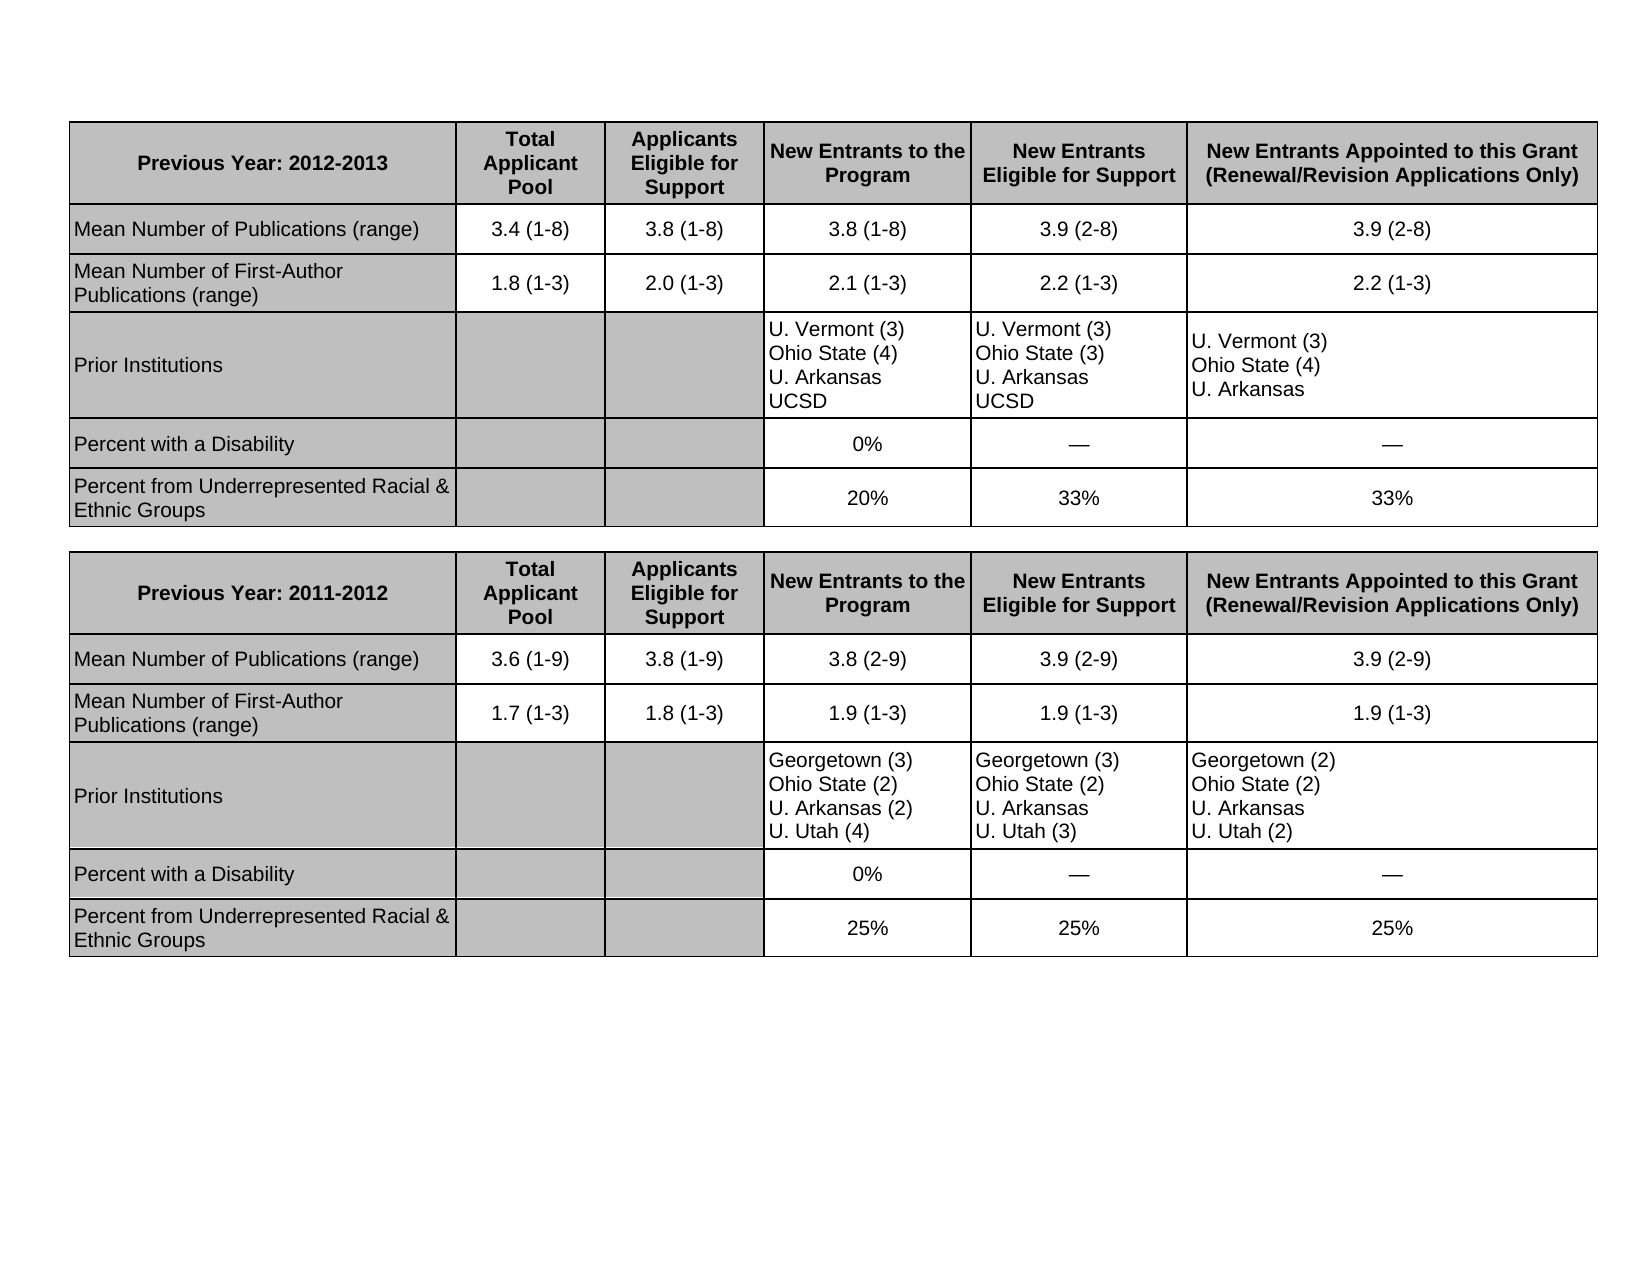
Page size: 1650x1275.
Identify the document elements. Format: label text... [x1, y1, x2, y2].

table_header New Entrants to the Program [765, 123, 970, 203]
table_cell 2.2 (1-3) [1188, 255, 1597, 311]
table_cell [606, 469, 763, 526]
table_cell Mean Number of Publications (range) [70, 635, 455, 683]
table_cell Prior Institutions [70, 743, 455, 847]
table_cell 25% [1188, 900, 1597, 956]
table_cell 3.6 (1-9) [457, 635, 604, 683]
table_cell 1.9 (1-3) [765, 685, 970, 741]
table_cell 1.8 (1-3) [606, 685, 763, 741]
table_cell [606, 743, 763, 847]
table_cell U. Vermont (3) Ohio State (4) U. Arkansas UCSD [765, 313, 970, 417]
table_cell U. Vermont (3) Ohio State (4) U. Arkansas [1188, 313, 1597, 417]
table_cell 3.8 (1-8) [606, 205, 763, 253]
table_cell 3.9 (2-9) [972, 635, 1186, 683]
table_cell — [972, 419, 1186, 467]
table_cell Georgetown (2) Ohio State (2) U. Arkansas U. Utah (2) [1188, 743, 1597, 847]
table_cell Prior Institutions [70, 313, 455, 417]
table_cell [457, 469, 604, 526]
table_header Previous Year: 2012-2013 [70, 123, 455, 203]
table_cell [606, 900, 763, 956]
table_cell 3.8 (2-9) [765, 635, 970, 683]
table_cell U. Vermont (3) Ohio State (3) U. Arkansas UCSD [972, 313, 1186, 417]
table_cell 2.0 (1-3) [606, 255, 763, 311]
table_cell Mean Number of First-Author Publications (range) [70, 685, 455, 741]
table_cell — [972, 850, 1186, 897]
table_cell [606, 850, 763, 897]
table_cell [457, 313, 604, 417]
table_cell Georgetown (3) Ohio State (2) U. Arkansas (2) U. Utah (4) [765, 743, 970, 847]
table_cell Percent with a Disability [70, 419, 455, 467]
table_header Total Applicant Pool [457, 123, 604, 203]
table_cell Georgetown (3) Ohio State (2) U. Arkansas U. Utah (3) [972, 743, 1186, 847]
table_cell Percent from Underrepresented Racial & Ethnic Groups [70, 900, 455, 956]
table_cell 3.9 (2-8) [972, 205, 1186, 253]
table_cell 20% [765, 469, 970, 526]
table_cell 25% [972, 900, 1186, 956]
table_cell 1.9 (1-3) [972, 685, 1186, 741]
table_cell [457, 419, 604, 467]
table_cell Percent with a Disability [70, 850, 455, 897]
table_cell [606, 419, 763, 467]
table_header New Entrants Eligible for Support [972, 553, 1186, 633]
table_cell 3.9 (2-9) [1188, 635, 1597, 683]
table_header New Entrants Appointed to this Grant (Renewal/Revision Applications Only) [1188, 553, 1597, 633]
table_cell 3.9 (2-8) [1188, 205, 1597, 253]
table_cell [457, 743, 604, 847]
table_cell 33% [972, 469, 1186, 526]
table_header Previous Year: 2011-2012 [70, 553, 455, 633]
table_cell — [1188, 419, 1597, 467]
table_cell 0% [765, 419, 970, 467]
table_cell [606, 313, 763, 417]
table_header Total Applicant Pool [457, 553, 604, 633]
table_cell 1.8 (1-3) [457, 255, 604, 311]
table_header New Entrants Eligible for Support [972, 123, 1186, 203]
table_header New Entrants Appointed to this Grant (Renewal/Revision Applications Only) [1188, 123, 1597, 203]
table_cell 3.8 (1-8) [765, 205, 970, 253]
table_cell Percent from Underrepresented Racial & Ethnic Groups [70, 469, 455, 526]
table_cell — [1188, 850, 1597, 897]
table_cell 3.8 (1-9) [606, 635, 763, 683]
table_cell Mean Number of Publications (range) [70, 205, 455, 253]
table_cell 3.4 (1-8) [457, 205, 604, 253]
table_cell 1.7 (1-3) [457, 685, 604, 741]
table_cell Mean Number of First-Author Publications (range) [70, 255, 455, 311]
table_cell 1.9 (1-3) [1188, 685, 1597, 741]
table_header New Entrants to the Program [765, 553, 970, 633]
table_cell 25% [765, 900, 970, 956]
table_cell [457, 850, 604, 897]
table_header Applicants Eligible for Support [606, 553, 763, 633]
table_cell 0% [765, 850, 970, 897]
table_cell 33% [1188, 469, 1597, 526]
table_cell [457, 900, 604, 956]
table_cell 2.2 (1-3) [972, 255, 1186, 311]
table_header Applicants Eligible for Support [606, 123, 763, 203]
table_cell 2.1 (1-3) [765, 255, 970, 311]
